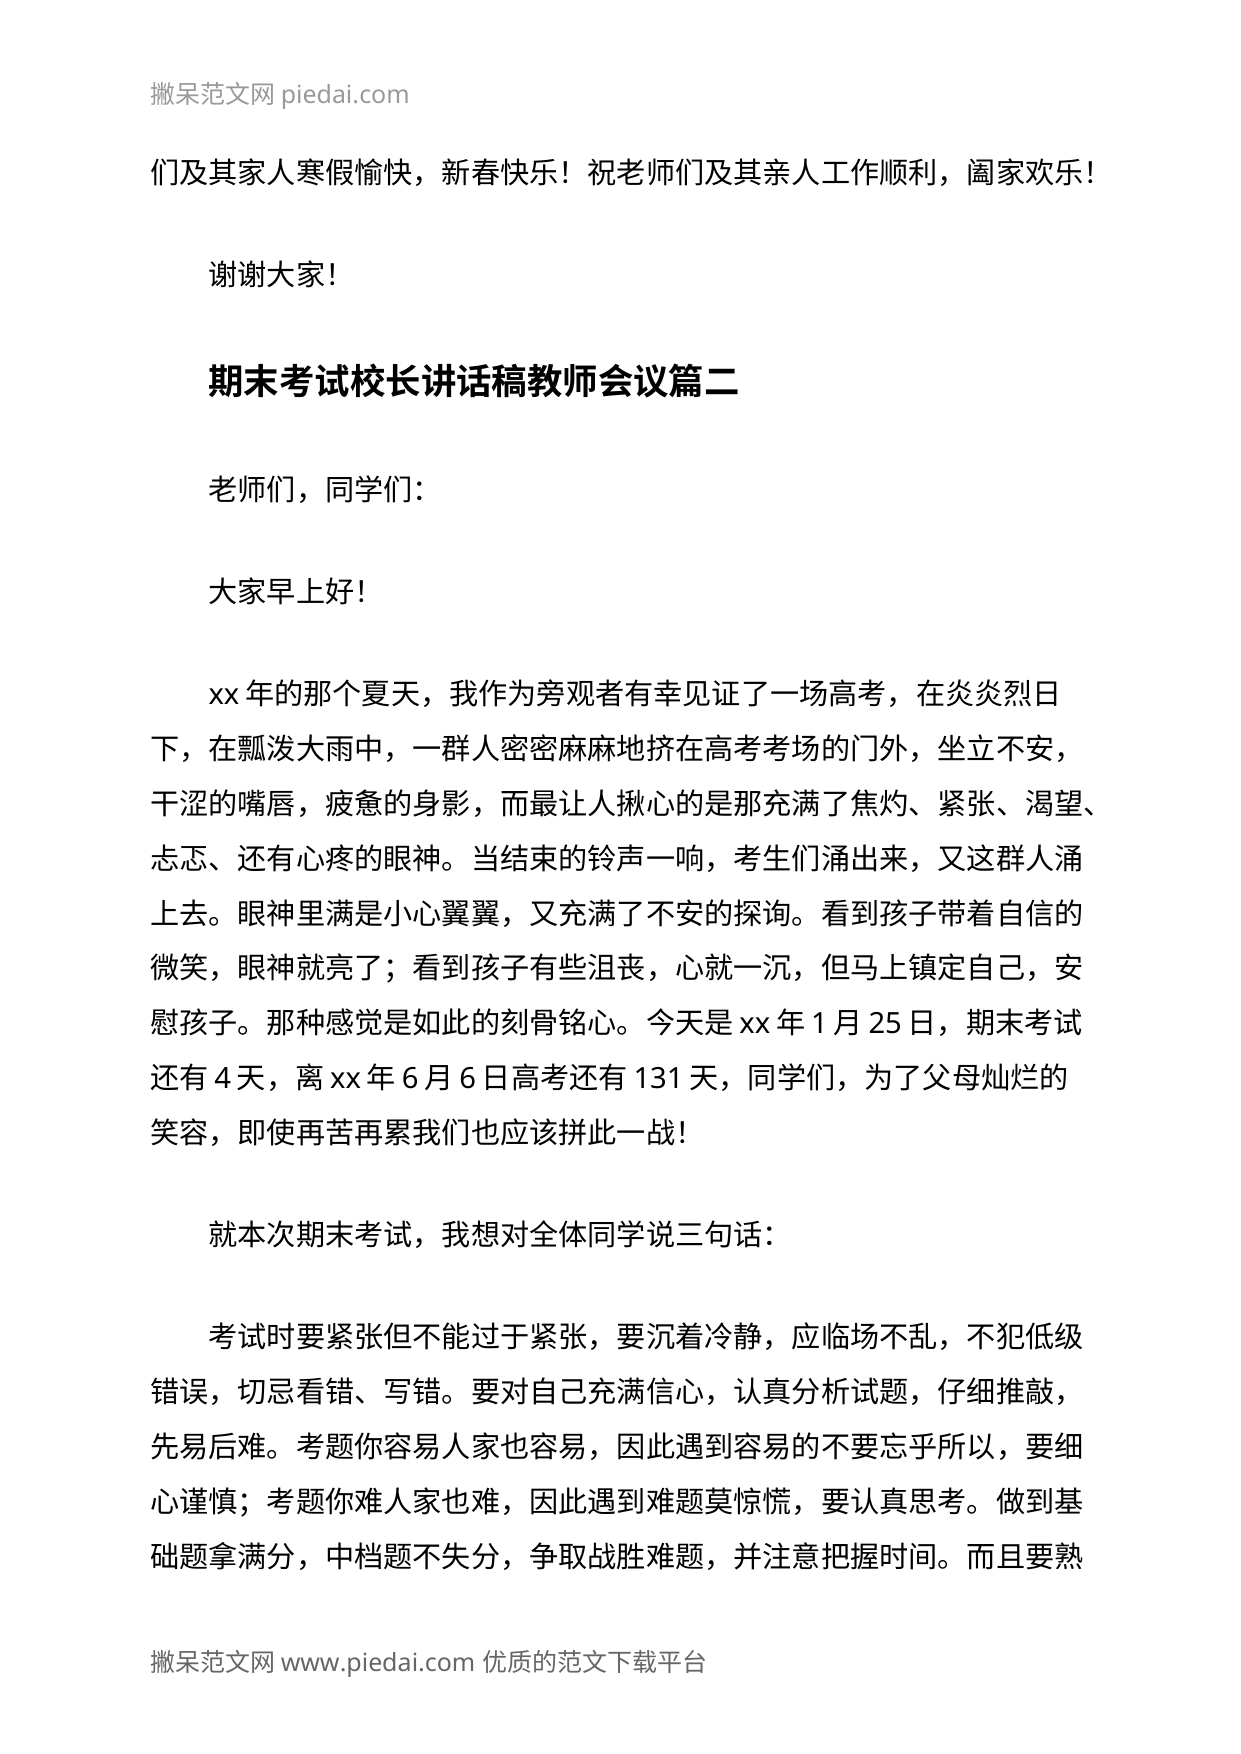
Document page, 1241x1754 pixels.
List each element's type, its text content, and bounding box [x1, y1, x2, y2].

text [150, 150, 1090, 192]
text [150, 1313, 1090, 1575]
text 谢谢大家！ [150, 252, 1090, 294]
text 老师们，同学们： [150, 467, 1090, 509]
text 就本次期末考试，我想对全体同学说三句话： [150, 1212, 1090, 1254]
text xx年的那个夏天，我作为旁观者有幸见证了一场高考，在炎炎烈日下，在瓢泼大雨中，一群人密密麻麻地挤在高考考场的门外，坐立不安，干涩的嘴唇，疲惫的身影，而最让人揪心的是那充满了焦灼、紧张、渴望、忐忑、还有心疼的眼神。当结束的铃声一响，考生们涌出来，又这群人涌上去。眼神里满是小心翼翼，又充满了不安的探询。看到孩子带着自信的微笑，眼神就亮了；看到孩子有些沮丧，心就一沉，但马上镇定自己，安慰孩子。那种感觉是如此的刻骨铭心。今天是xx年1月25日，期末考试还有4天，离xx年6月6日高考还有131天，同学们，为了父母灿烂的笑容，即使再苦再累我们也应该拼此一战！ [150, 671, 1090, 1152]
text 大家早上好！ [150, 569, 1090, 611]
text 期末考试校长讲话稿教师会议篇二 [150, 353, 1090, 405]
